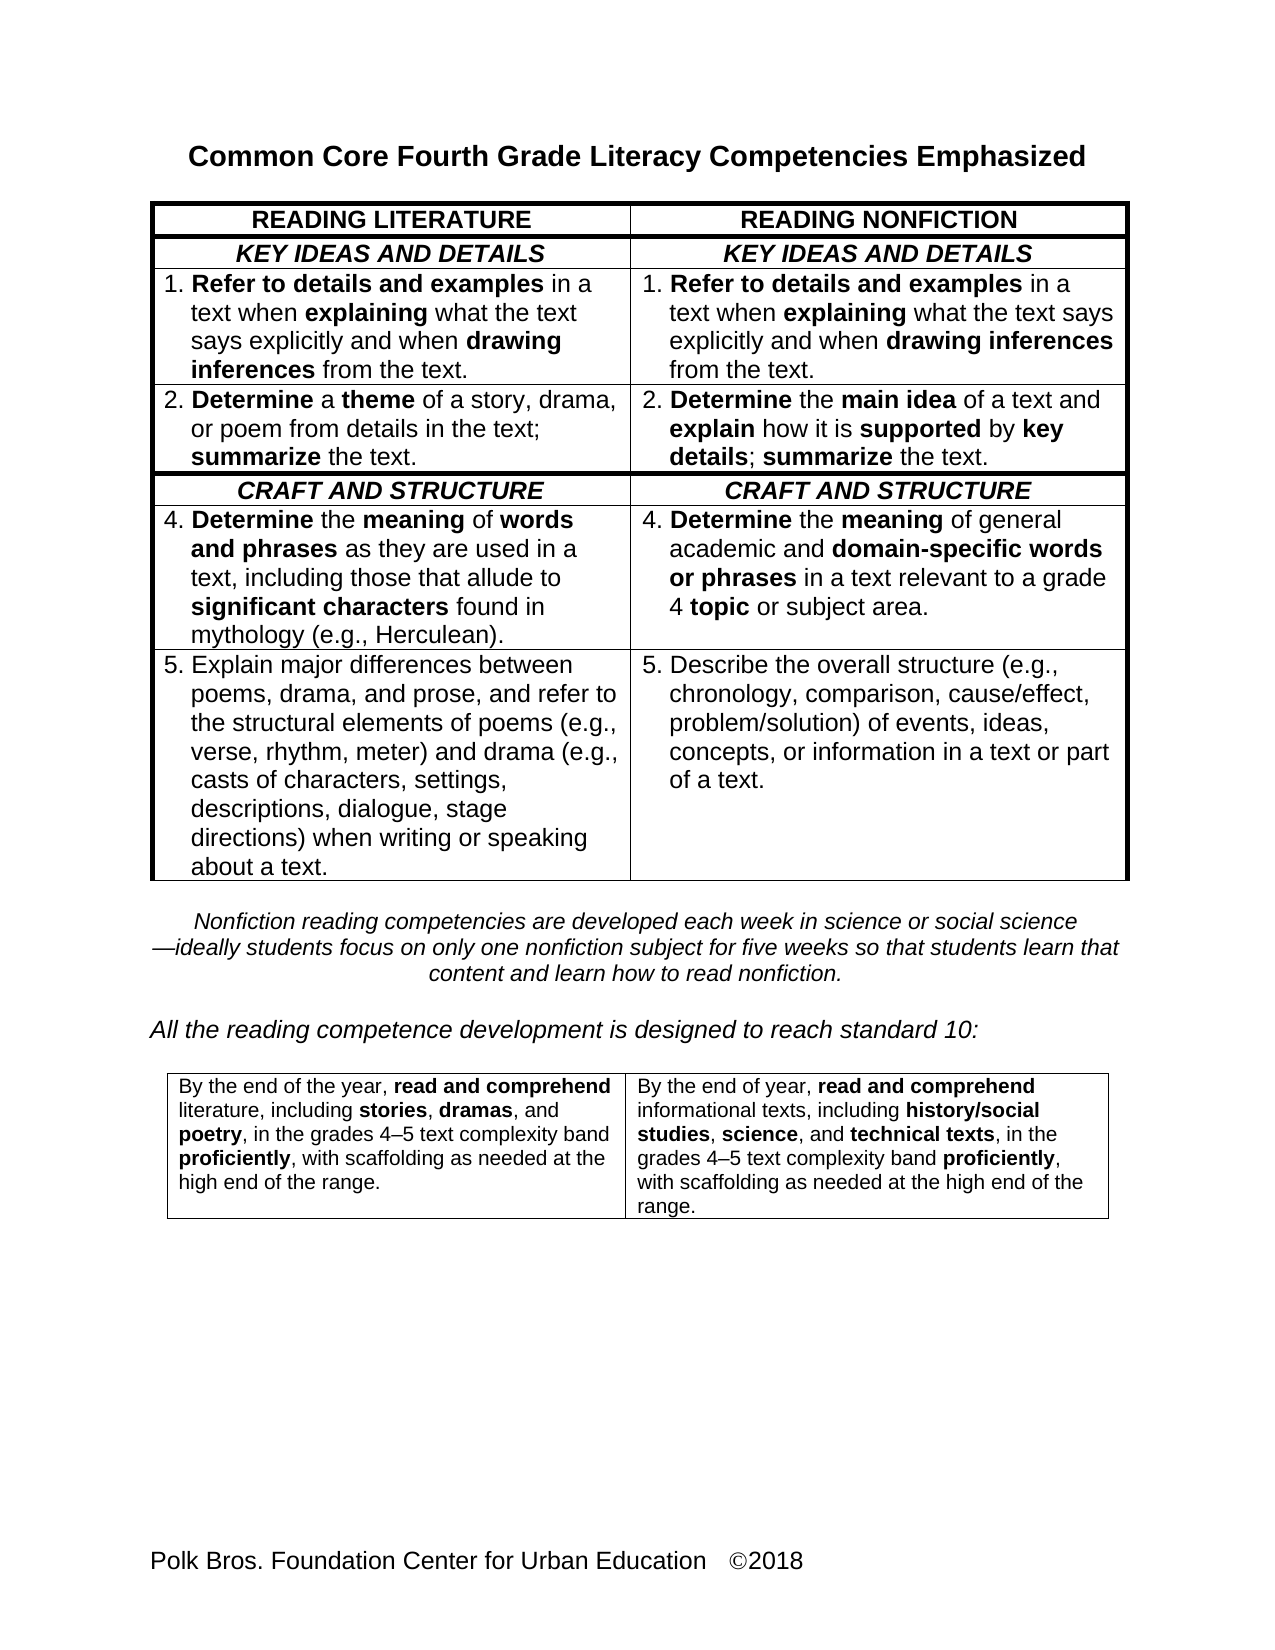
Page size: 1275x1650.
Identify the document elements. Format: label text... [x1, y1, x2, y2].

table_cell CRAFT AND STRUCTURE [631, 476, 1125, 504]
table_header By the end of the year, read and comprehend literature, including stories, dramas, and poetry, in the grades 4–5 text complexity band proficiently, with scaffolding as needed at the high end of the range. [168, 1074, 625, 1218]
table_cell KEY IDEAS AND DETAILS [631, 239, 1125, 268]
table_cell 2. Determine a theme of a story, drama, or poem from details in the text; summarize the text. [155, 385, 630, 471]
text Nonfiction reading competencies are developed each week in science or social science [150, 908, 1123, 934]
table_cell KEY IDEAS AND DETAILS [155, 239, 630, 268]
table_cell CRAFT AND STRUCTURE [155, 476, 630, 504]
text —ideally students focus on only one nonfiction subject for five weeks so that students learn that content and learn how to read nonfiction. [150, 934, 1123, 987]
table_header READING NONFICTION [631, 206, 1125, 234]
table_cell 4. Determine the meaning of words and phrases as they are used in a text, including those that allude to significant characters found in mythology (e.g., Herculean). [155, 506, 630, 649]
table_cell 5. Describe the overall structure (e.g., chronology, comparison, cause/effect, problem/solution) of events, ideas, concepts, or information in a text or part of a text. [631, 650, 1125, 880]
table_cell 5. Explain major differences between poems, drama, and prose, and refer to the structural elements of poems (e.g., verse, rhythm, meter) and drama (e.g., casts of characters, settings, descriptions, dialogue, stage directions) when writing or speaking about a text. [155, 650, 630, 880]
table_header By the end of year, read and comprehend informational texts, including history/social studies, science, and technical texts, in the grades 4–5 text complexity band proficiently, with scaffolding as needed at the high end of the range. [626, 1074, 1108, 1218]
table_header READING LITERATURE [155, 206, 630, 234]
table_cell 4. Determine the meaning of general academic and domain-specific words or phrases in a text relevant to a grade 4 topic or subject area. [631, 506, 1125, 649]
table_cell 1. Refer to details and examples in a text when explaining what the text says explicitly and when drawing inferences from the text. [155, 269, 630, 384]
text Common Core Fourth Grade Literacy Competencies Emphasized [150, 138, 1125, 172]
table_cell 2. Determine the main idea of a text and explain how it is supported by key details; summarize the text. [631, 385, 1125, 471]
text All the reading competence development is designed to reach standard 10: [150, 1016, 1123, 1044]
table_cell 1. Refer to details and examples in a text when explaining what the text says explicitly and when drawing inferences from the text. [631, 269, 1125, 384]
